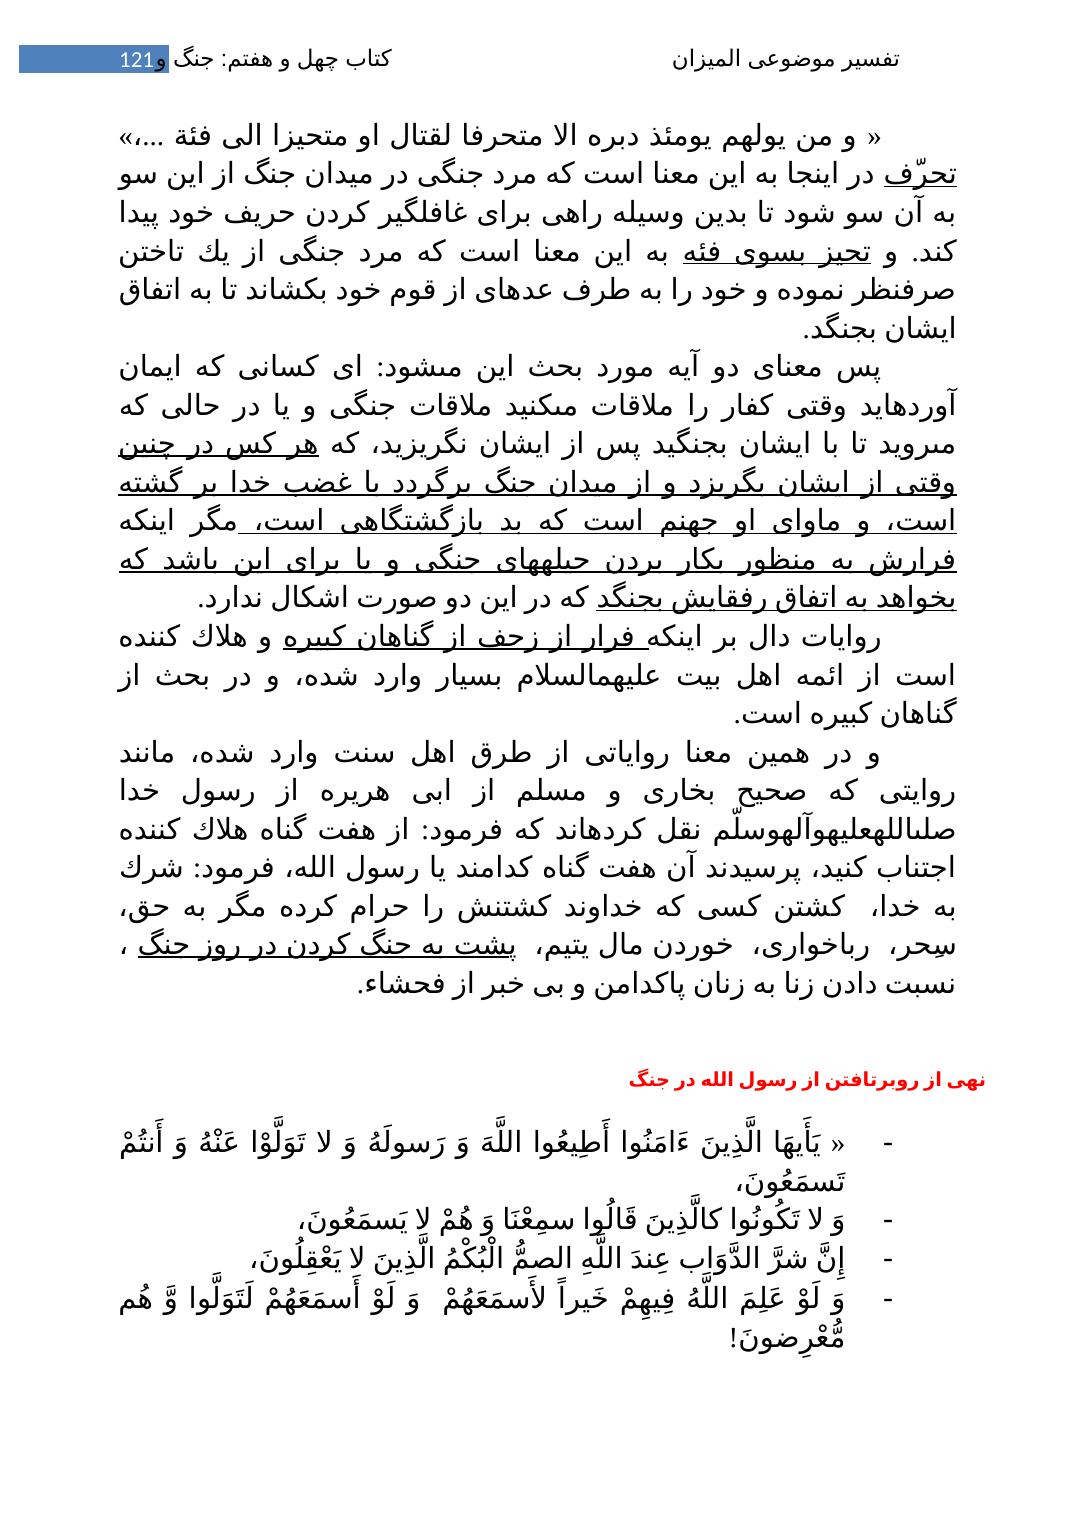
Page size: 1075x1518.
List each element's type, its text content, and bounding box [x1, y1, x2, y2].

text پس معناى دو آيه مورد بحث اين مى‏شود: اى كسانى كه ايمان آورده‏ايد وقتى كفار را ملاقات مى‏كنيد ملاقات جنگى و يا در حالى كه مى‏رويد تا با ايشان بجنگيد پس از ايشان نگريزيد، كه هر كس در چنين وقتى از ايشان بگريزد و از ميدان جنگ برگردد با غضب خدا بر گشته است، و ماواى او جهنم است كه بد بازگشتگاهى است، مگر اينكه فرارش به منظور بكار بردن حيله‏هاى جنگى و يا براى اين باشد كه بخواهد به اتفاق رفقايش بجنگد كه در اين دو صورت اشكال ندارد. [118, 349, 957, 494]
list وَ لا تَكُونُوا كالَّذِينَ قَالُوا سمِعْنَا وَ هُمْ لا يَسمَعُونَ، [118, 1202, 883, 1237]
list إِنَّ شرَّ الدَّوَاب عِندَ اللَّهِ الصمُّ الْبُكْمُ الَّذِينَ لا يَعْقِلُونَ، [118, 1242, 883, 1276]
subtitle نهی از روبرتافتن از رسول الله در جنگ [118, 1068, 986, 1106]
text پس معناى دو آيه مورد بحث اين مى‏شود: اى كسانى كه ايمان آورده‏ايد وقتى كفار را ملاقات مى‏كنيد ملاقات جنگى و يا در حالى كه مى‏رويد تا با ايشان بجنگيد پس از ايشان نگريزيد، كه هر كس در چنين وقتى از ايشان بگريزد و از ميدان جنگ برگردد با غضب خدا بر گشته است، و ماواى او جهنم است كه بد بازگشتگاهى است، مگر اينكه فرارش به منظور بكار بردن حيله‏هاى جنگى و يا براى اين باشد كه بخواهد به اتفاق رفقايش بجنگد كه در اين دو صورت اشكال ندارد. [118, 572, 957, 614]
text روايات دال بر اينكه فرار از زحف از گناهان كبيره و هلاك كننده است از ائمه اهل بيت عليهم‏السلام بسيار وارد شده، و در بحث از گناهان كبيره است. [118, 619, 957, 730]
text پس معناى دو آيه مورد بحث اين مى‏شود: اى كسانى كه ايمان آورده‏ايد وقتى كفار را ملاقات مى‏كنيد ملاقات جنگى و يا در حالى كه مى‏رويد تا با ايشان بجنگيد پس از ايشان نگريزيد، كه هر كس در چنين وقتى از ايشان بگريزد و از ميدان جنگ برگردد با غضب خدا بر گشته است، و ماواى او جهنم است كه بد بازگشتگاهى است، مگر اينكه فرارش به منظور بكار بردن حيله‏هاى جنگى و يا براى اين باشد كه بخواهد به اتفاق رفقايش بجنگد كه در اين دو صورت اشكال ندارد. [118, 496, 957, 571]
text « و من يولهم يومئذ دبره الا متحرفا لقتال او متحيزا الى فئة ...،» تحرّف در اينجا به اين معنا است كه مرد جنگى در ميدان جنگ از اين سو به آن سو شود تا بدين وسيله راهى براى غافلگير كردن حريف خود پيدا كند. و تحيز بسوى فئه به اين معنا است كه مرد جنگى از يك تاختن صرفنظر نموده و خود را به طرف عده‏اى از قوم خود بكشاند تا به اتفاق ايشان بجنگد. [118, 118, 957, 344]
text و در همين معنا رواياتى از طرق اهل سنت وارد شده، مانند روايتى كه صحيح بخارى و مسلم از ابى هريره از رسول خدا صلى‏الله‏عليه‏وآله‏وسلّم‏ نقل كرده‏اند كه فرمود: از هفت گناه هلاك كننده اجتناب كنيد، پرسيدند آن هفت گناه كدامند يا رسول الله، فرمود: شرك به خدا، کشتن كسى كه خداوند كشتنش را حرام كرده مگر به حق، سِحر، رباخوارى، خوردن مال يتيم، پشت به جنگ كردن در روز جنگ ، نسبت دادن زنا به زنان پاكدامن و بى خبر از فحشاء. [118, 735, 957, 999]
list « يَأَيهَا الَّذِينَ ءَامَنُوا أَطِيعُوا اللَّهَ وَ رَسولَهُ وَ لا تَوَلَّوْا عَنْهُ وَ أَنتُمْ تَسمَعُونَ‏، [118, 1125, 883, 1197]
list وَ لَوْ عَلِمَ اللَّهُ فِيهِمْ خَيراً لأَسمَعَهُمْ وَ لَوْ أَسمَعَهُمْ لَتَوَلَّوا وَّ هُم مُّعْرِضونَ‏! [118, 1281, 883, 1354]
